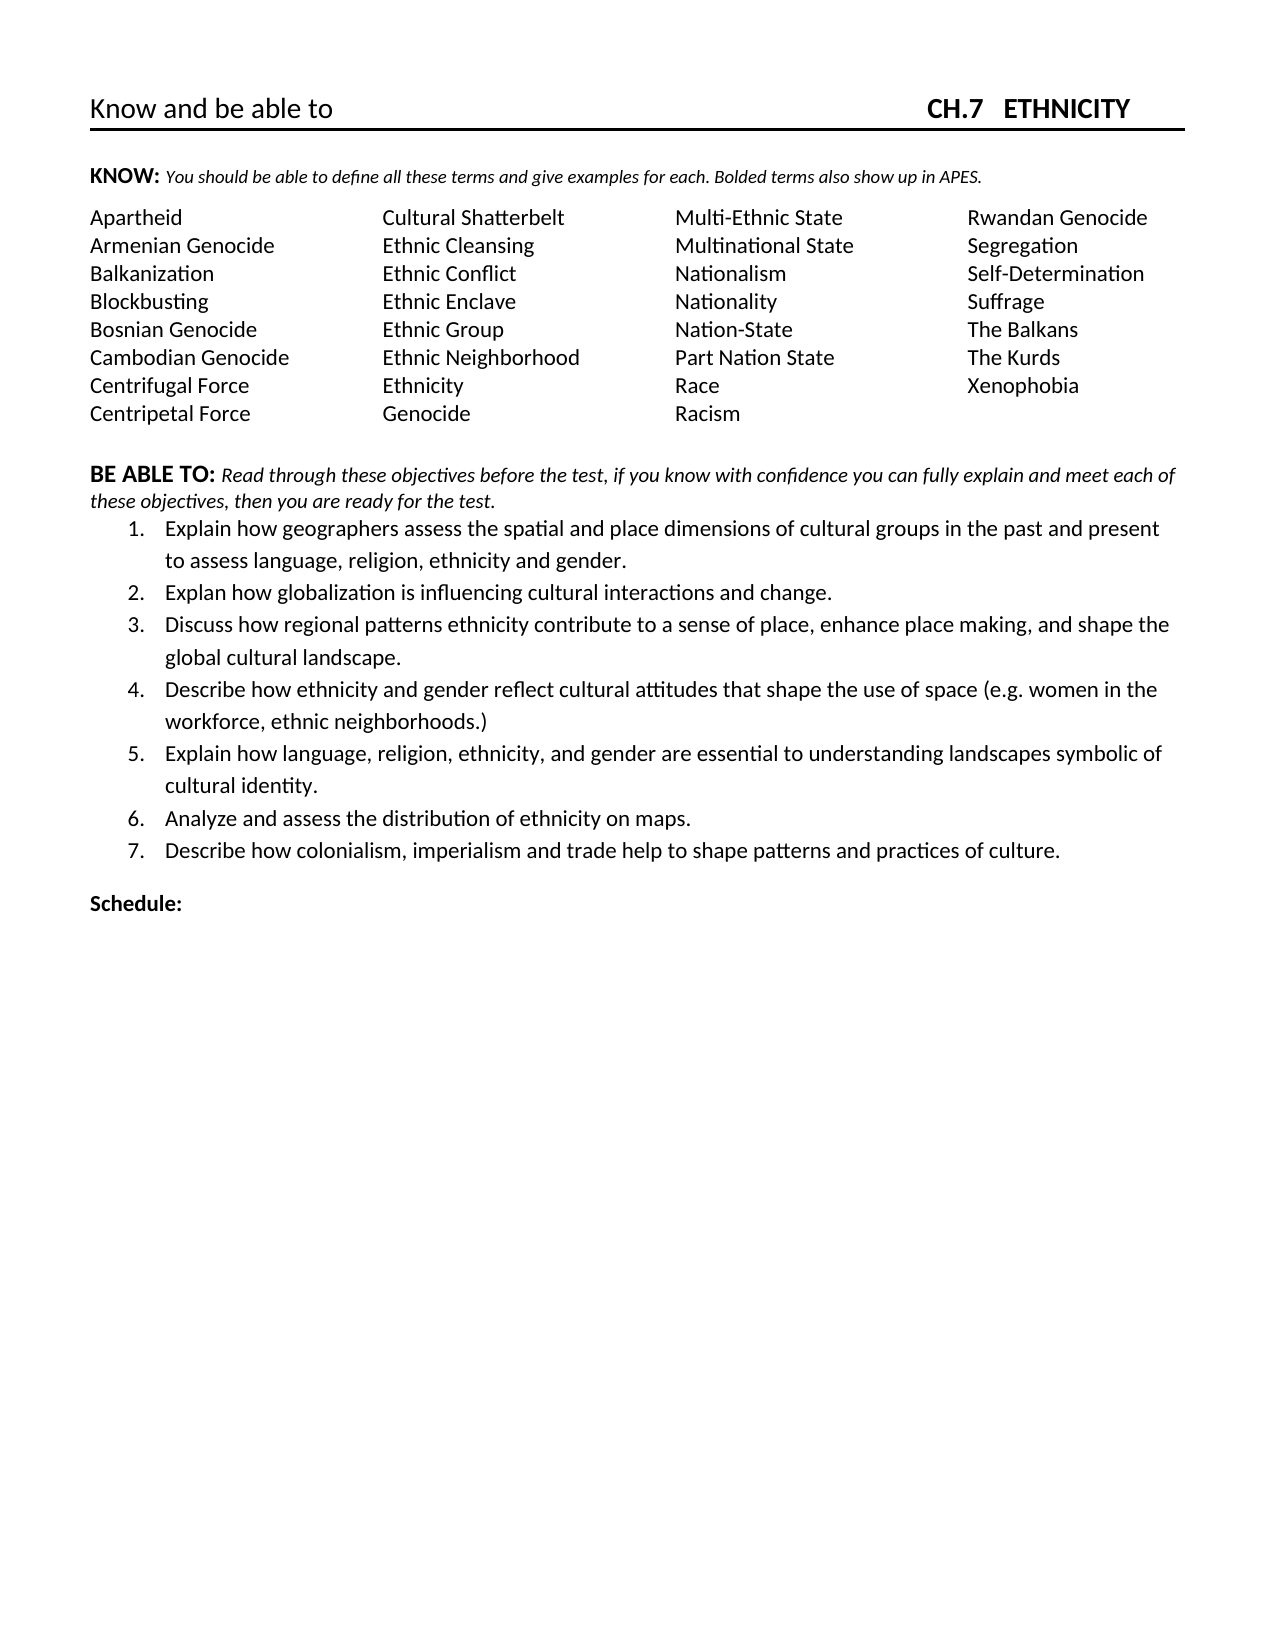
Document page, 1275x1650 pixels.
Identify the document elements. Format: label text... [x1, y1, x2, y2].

text Ethnic Neighborhood [382, 343, 600, 371]
list Discuss how regional patterns ethnicity contribute to a sense of place, enhance place making, and shape the global cultural landscape. [127, 611, 1185, 671]
text Multi-Ethnic State [675, 203, 892, 231]
text The Balkans [967, 315, 1185, 343]
text Centripetal Force [90, 399, 307, 427]
text Nationalism [675, 259, 892, 287]
text Ethnic Conflict [382, 259, 600, 287]
text Apartheid [90, 203, 307, 231]
text Multinational State [675, 231, 892, 259]
text Rwandan Genocide [967, 203, 1185, 231]
text Part Nation State [675, 343, 892, 371]
text Blockbusting [90, 287, 307, 315]
text Ethnic Group [382, 315, 600, 343]
text Suffrage [967, 287, 1185, 315]
text Nation-State [675, 315, 892, 343]
text Armenian Genocide [90, 231, 307, 259]
text BE ABLE TO: Read through these objectives before the test, if you know with confidence you can fully explain and meet each of these objectives, then you are ready for the test. [90, 458, 1185, 514]
text KNOW: You should be able to define all these terms and give examples for each. Bolded terms also show up in APES. [90, 161, 1185, 189]
text Ethnicity [382, 371, 600, 399]
list Describe how colonialism, imperialism and trade help to shape patterns and practices of culture. [127, 836, 1185, 864]
text Cultural Shatterbelt [382, 203, 600, 231]
text Centrifugal Force [90, 371, 307, 399]
text Ethnic Cleansing [382, 231, 600, 259]
text Cambodian Genocide [90, 343, 307, 371]
text Genocide [382, 399, 600, 427]
list Describe how ethnicity and gender reflect cultural attitudes that shape the use of space (e.g. women in the workforce, ethnic neighborhoods.) [127, 675, 1185, 735]
text Self-Determination [967, 259, 1185, 287]
text Schedule: [90, 889, 1185, 917]
list Explan how globalization is influencing cultural interactions and change. [127, 578, 1185, 606]
text Balkanization [90, 259, 307, 287]
list Analyze and assess the distribution of ethnicity on maps. [127, 804, 1185, 832]
text The Kurds [967, 343, 1185, 371]
list Explain how language, religion, ethnicity, and gender are essential to understanding landscapes symbolic of cultural identity. [127, 739, 1185, 799]
text Racism [675, 399, 892, 427]
text Race [675, 371, 892, 399]
text Ethnic Enclave [382, 287, 600, 315]
text Segregation [967, 231, 1185, 259]
text Know and be able to CH.7 ETHNICITY [90, 90, 1185, 128]
text Nationality [675, 287, 892, 315]
text Bosnian Genocide [90, 315, 307, 343]
text Xenophobia [967, 371, 1185, 399]
list Explain how geographers assess the spatial and place dimensions of cultural groups in the past and present to assess language, religion, ethnicity and gender. [127, 514, 1185, 574]
